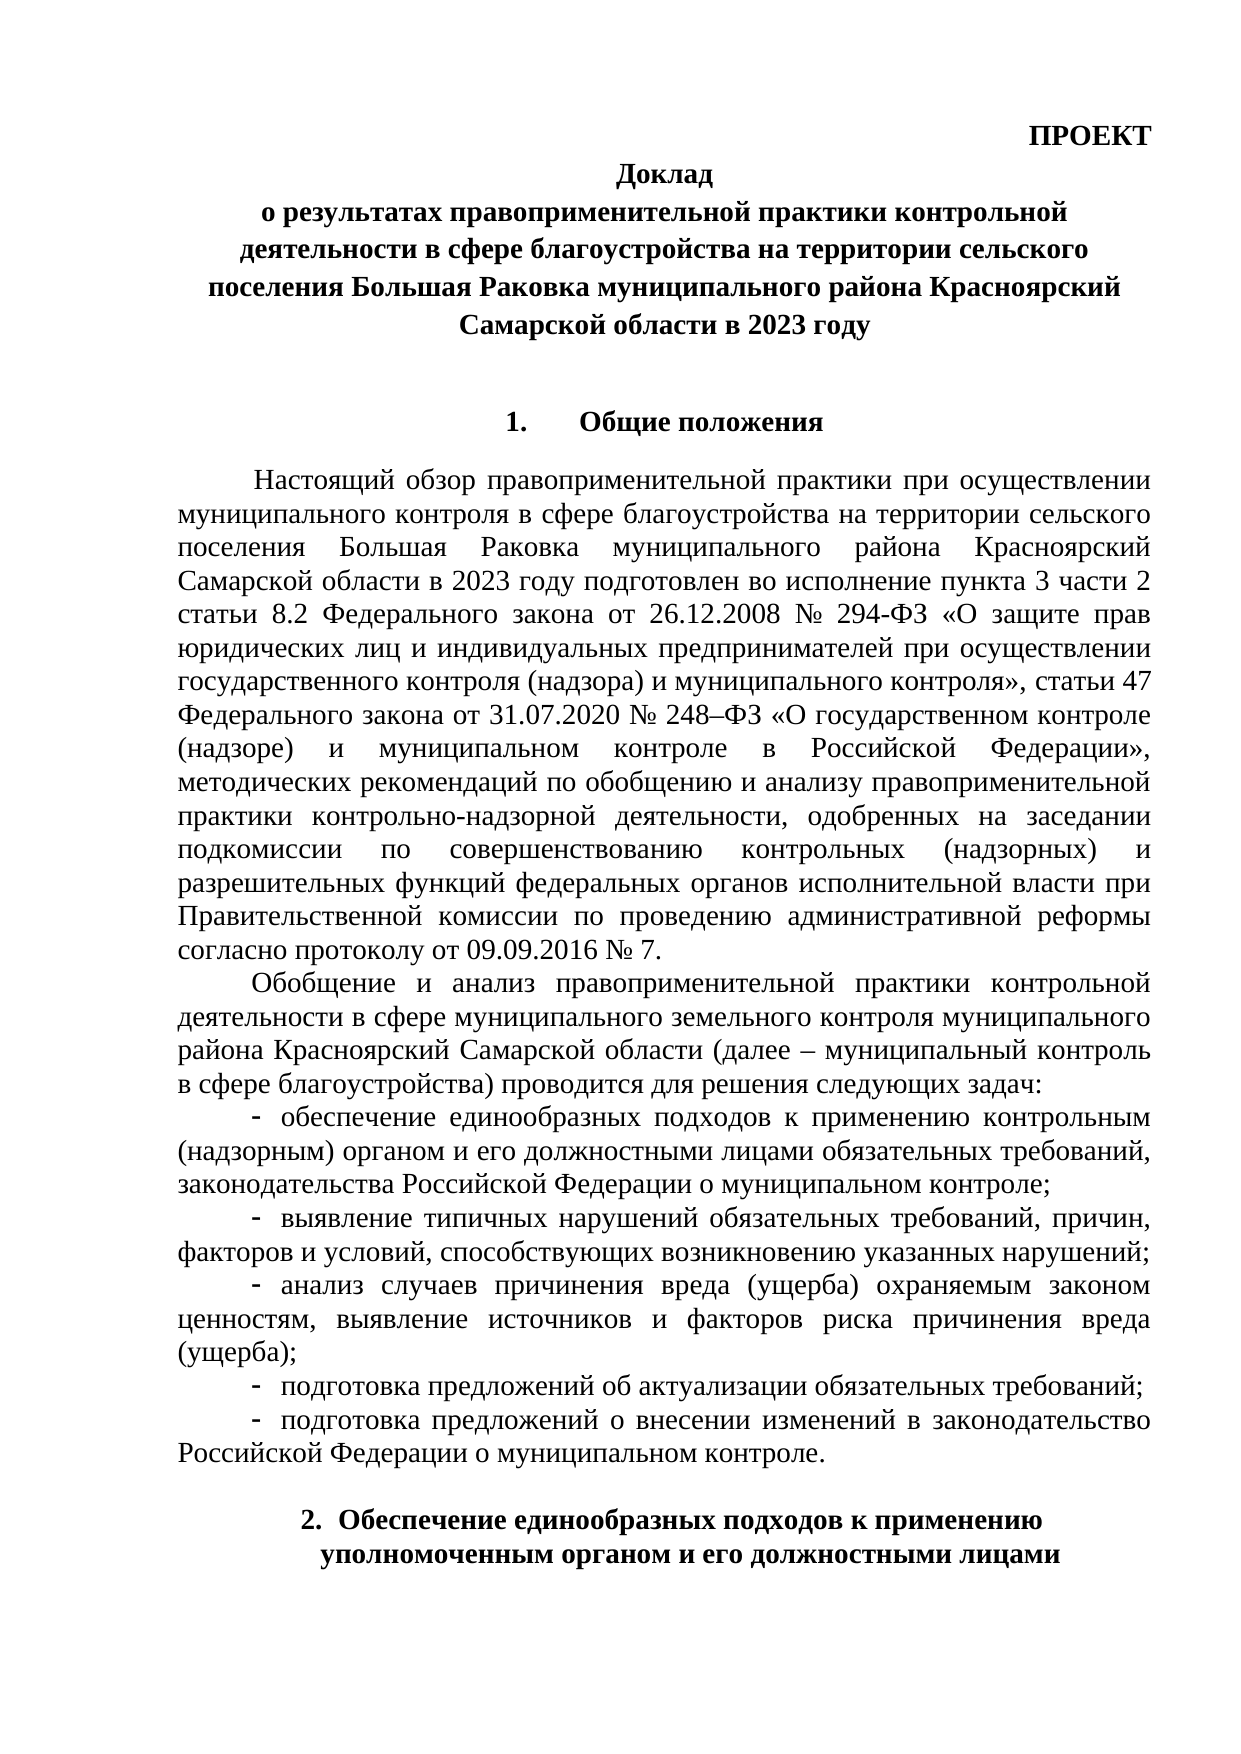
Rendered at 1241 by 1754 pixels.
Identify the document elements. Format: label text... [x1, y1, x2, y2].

list выявление типичных нарушений обязательных требований, причин, факторов и условий, способствующих возникновению указанных нарушений; [177, 1200, 1152, 1267]
text о результатах правоприменительной практики контрольной деятельности в сфере благоустройства на территории сельского поселения Большая Раковка муниципального района Красноярский Самарской области в 2023 году [177, 194, 1152, 341]
list подготовка предложений об актуализации обязательных требований; [177, 1368, 1152, 1402]
text ПРОЕКТ [177, 118, 1152, 152]
list подготовка предложений о внесении изменений в законодательство Российской Федерации о муниципальном контроле. [177, 1402, 1152, 1469]
text Обобщение и анализ правоприменительной практики контрольной деятельности в сфере муниципального земельного контроля муниципального района Красноярский Самарской области (далее – муниципальный контроль в сфере благоустройства) проводится для решения следующих задач: [177, 965, 1152, 1099]
list обеспечение единообразных подходов к применению контрольным (надзорным) органом и его должностными лицами обязательных требований, законодательства Российской Федерации о муниципальном контроле; [177, 1099, 1152, 1200]
list Общие положения [177, 404, 1152, 437]
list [192, 1502, 1152, 1569]
text Доклад [177, 156, 1152, 189]
list анализ случаев причинения вреда (ущерба) охраняемым законом ценностям, выявление источников и факторов риска причинения вреда (ущерба); [177, 1267, 1152, 1368]
text Настоящий обзор правоприменительной практики при осуществлении муниципального контроля в сфере благоустройства на территории сельского поселения Большая Раковка муниципального района Красноярский Самарской области в 2023 году подготовлен во исполнение пункта 3 части 2 статьи 8.2 Федерального закона от 26.12.2008 № 294-ФЗ «О защите прав юридических лиц и индивидуальных предпринимателей при осуществлении государственного контроля (надзора) и муниципального контроля», статьи 47 Федерального закона от 31.07.2020 № 248–ФЗ «О государственном контроле (надзоре) и муниципальном контроле в Российской Федерации», методических рекомендаций по обобщению и анализу правоприменительной практики контрольно-надзорной деятельности, одобренных на заседании подкомиссии по совершенствованию контрольных (надзорных) и разрешительных функций федеральных органов исполнительной власти при Правительственной комиссии по проведению административной реформы согласно протоколу от 09.09.2016 № 7. [177, 462, 1152, 965]
